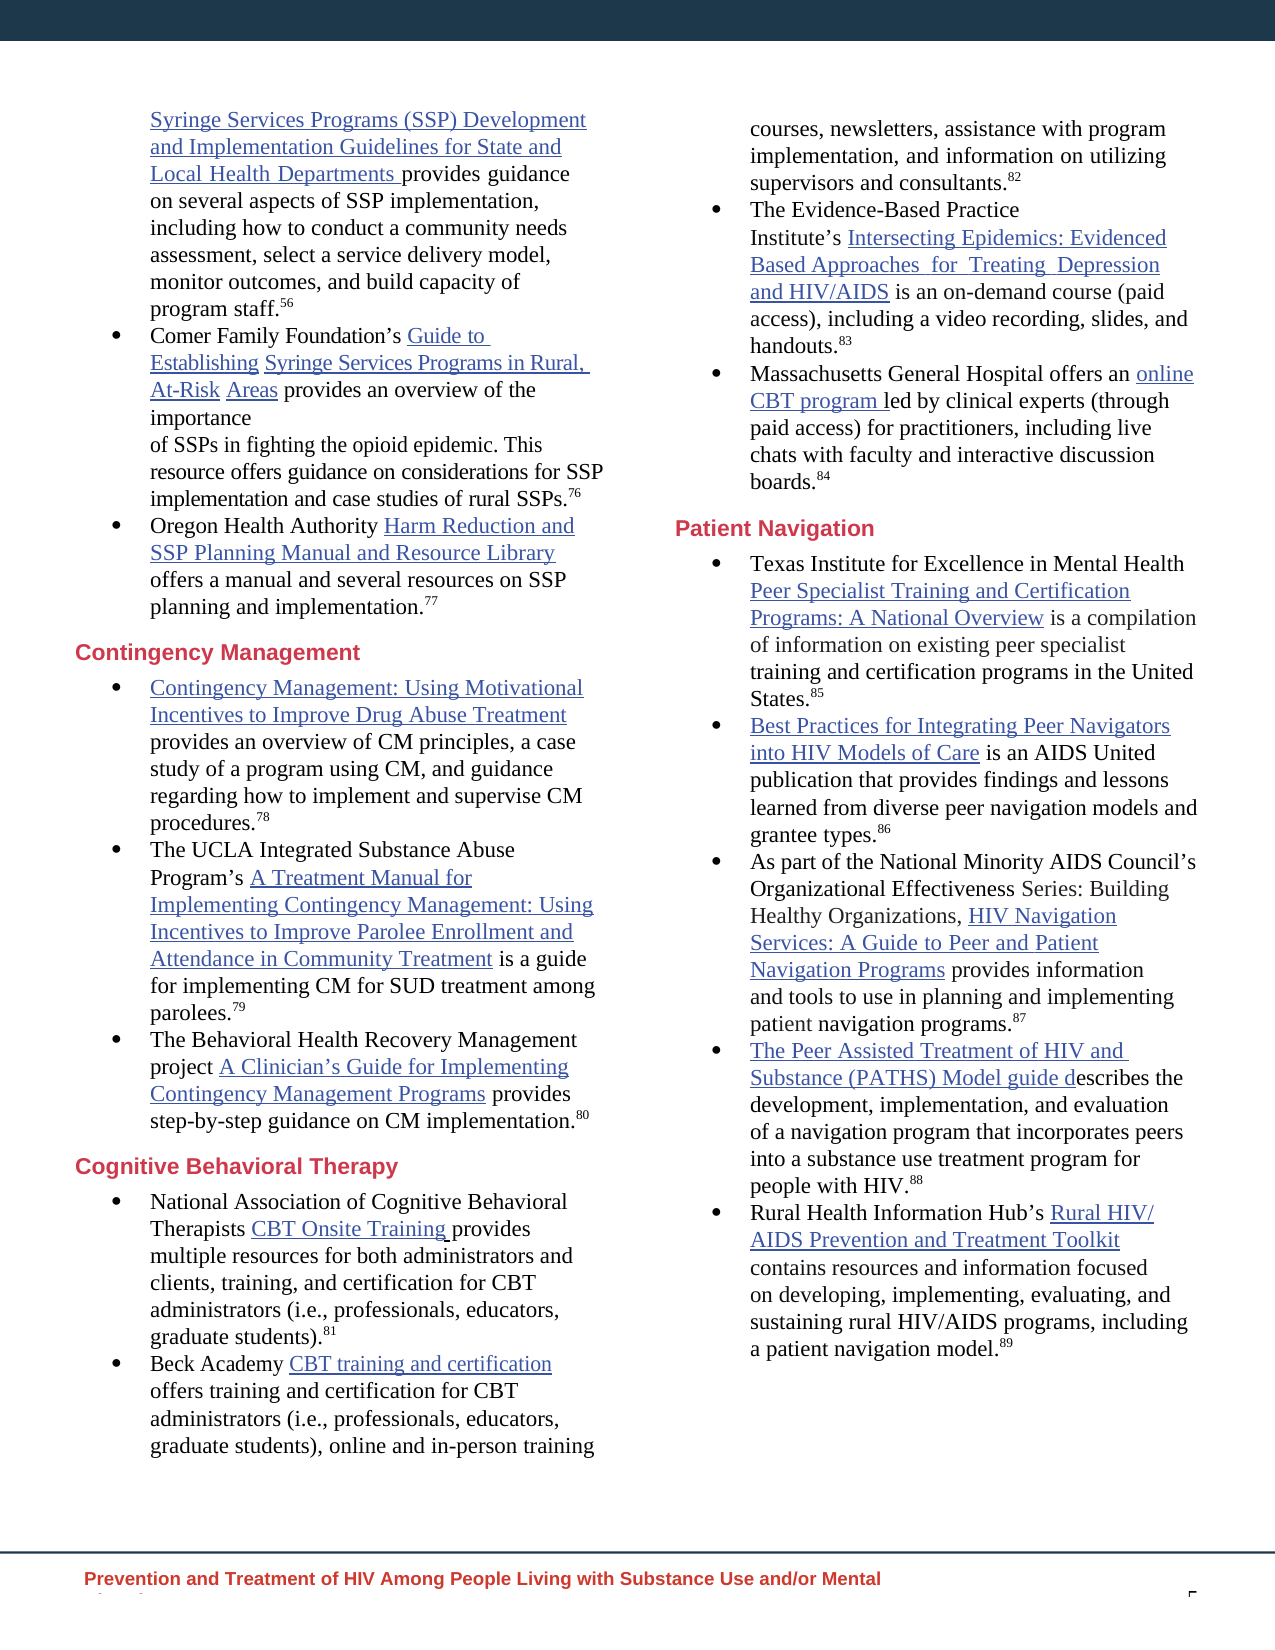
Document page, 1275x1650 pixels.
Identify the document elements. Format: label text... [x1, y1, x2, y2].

subtitle Contingency Management [75, 639, 603, 665]
list Rural Health Information Hub’s Rural HIV/ AIDS Prevention and Treatment Toolkit contains resources and information focused on developing, implementing, evaluating, and [712, 1199, 1171, 1307]
text sustaining rural HIV/AIDS programs, including a patient navigation model.89 [750, 1308, 1191, 1361]
list Beck Academy CBT training and certification offers training and certification for CBT administrators (i.e., professionals, educators, graduate students), online and in-person training [112, 1351, 594, 1458]
text Institute’s Intersecting Epidemics: Evidenced Based Approaches for Treating Depression and HIV/AIDS is an on-demand course (paid access), including a video recording, slides, and handouts.83 [750, 224, 1191, 359]
list The Behavioral Health Recovery Management project A Clinician’s Guide for Implementing Contingency Management Programs provides step-by-step guidance on CM implementation.80 [112, 1026, 589, 1134]
list The UCLA Integrated Substance Abuse Program’s A Treatment Manual for Implementing Contingency Management: Using Incentives to Improve Parolee Enrollment and Attendance in Community Treatment is a guide for implementing CM for SUD treatment among parolees.79 [112, 837, 599, 1025]
subtitle Patient Navigation [675, 514, 1275, 541]
list The Peer Assisted Treatment of HIV and [712, 1037, 1275, 1064]
text and tools to use in planning and implementing patient navigation programs.87 [750, 983, 1177, 1037]
list Oregon Health Authority Harm Reduction and SSP Planning Manual and Resource Library offers a manual and several resources on SSP planning and implementation.77 [112, 512, 582, 619]
list Best Practices for Integrating Peer Navigators into HIV Models of Care is an AIDS United publication that provides findings and lessons learned from diverse peer navigation models and grantee types.86 [712, 712, 1198, 847]
text Substance (PATHS) Model guide describes the development, implementation, and evaluation of a navigation program that incorporates peers into a substance use treatment program for people with HIV.88 [750, 1064, 1186, 1199]
list National Association of Cognitive Behavioral Therapists CBT Onsite Training provides multiple resources for both administrators and clients, training, and certification for CBT administrators (i.e., professionals, educators, graduate students).81 [112, 1188, 573, 1350]
list Texas Institute for Excellence in Mental Health Peer Specialist Training and Certification Programs: A National Overview is a compilation of information on existing peer specialist training and certification programs in the United States.85 [712, 550, 1197, 712]
list Massachusetts General Hospital offers an online CBT program led by clinical experts (through paid access) for practitioners, including live chats with faculty and interactive discussion boards.84 [712, 359, 1199, 494]
list As part of the National Minority AIDS Council’s Organizational Effectiveness Series: Building Healthy Organizations, HIV Navigation Services: A Guide to Peer and Patient Navigation Programs provides information [712, 848, 1199, 982]
subtitle Cognitive Behavioral Therapy [75, 1153, 603, 1179]
text courses, newsletters, assistance with program implementation, and information on utilizing supervisors and consultants.82 [750, 115, 1167, 196]
list Comer Family Foundation’s Guide to Establishing Syringe Services Programs in Rural, At-Risk Areas provides an overview of the importance [112, 322, 594, 430]
list Contingency Management: Using Motivational Incentives to Improve Drug Abuse Treatment provides an overview of CM principles, a case study of a program using CM, and guidance regarding how to implement and supervise CM procedures.78 [112, 674, 589, 836]
text of SSPs in fighting the opioid epidemic. This resource offers guidance on considerations for SSP implementation and case studies of rural SSPs.76 [150, 431, 603, 511]
text Syringe Services Programs (SSP) Development and Implementation Guidelines for State and Local Health Departments provides guidance on several aspects of SSP implementation, including how to conduct a community needs assessment, select a service delivery model, monitor outcomes, and build capacity of program staff.56 [150, 106, 593, 322]
list The Evidence-Based Practice [712, 196, 1275, 223]
